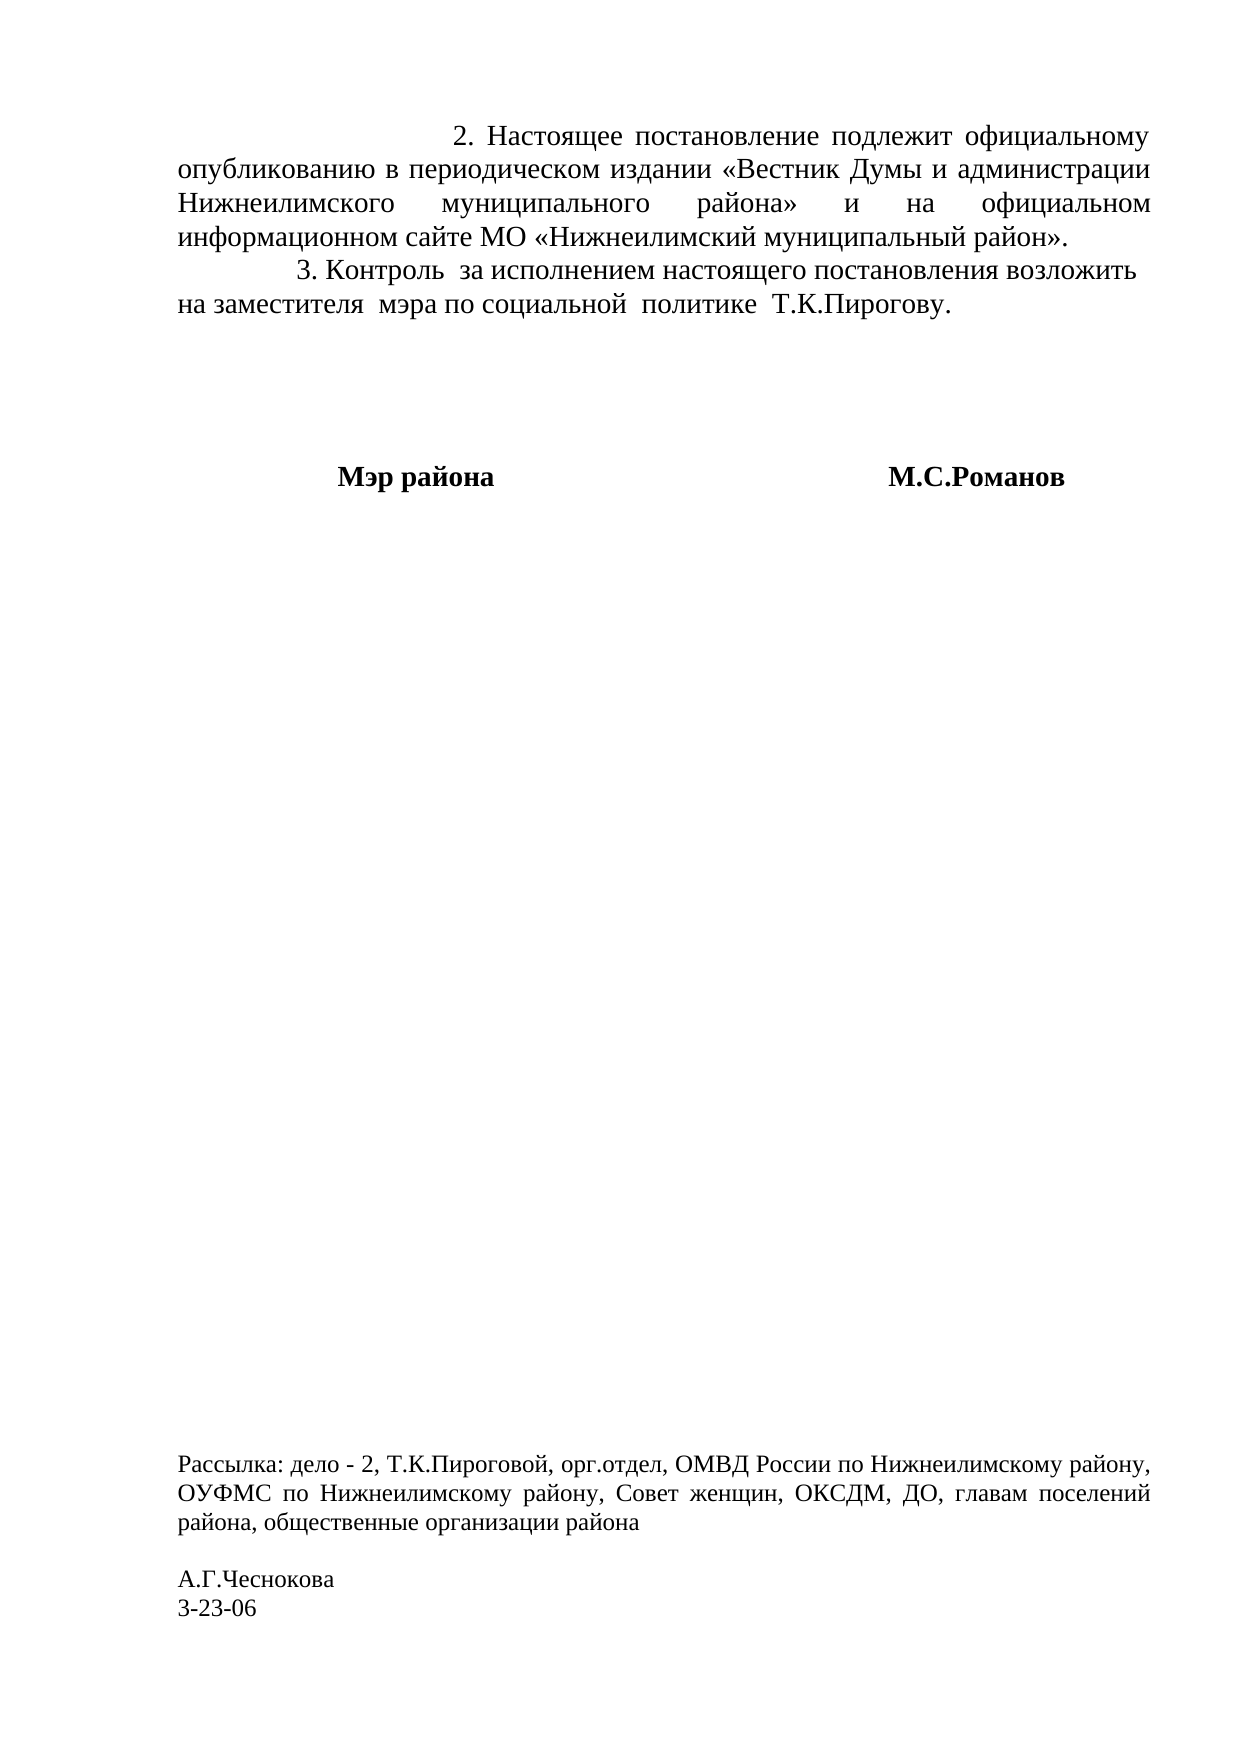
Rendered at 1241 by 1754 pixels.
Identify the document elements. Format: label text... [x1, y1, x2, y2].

text Мэр района М.С.Романов [177, 459, 1152, 492]
text 3-23-06 [177, 1593, 1152, 1622]
text 2. Настоящее постановление подлежит официальному опубликованию в периодическом издании «Вестник Думы и администрации Нижнеилимского муниципального района» и на официальном информационном сайте МО «Нижнеилимский муниципальный район». [177, 118, 1152, 252]
text 3. Контроль за исполнением настоящего постановления возложить на заместителя мэра по социальной политике Т.К.Пирогову. [177, 252, 1152, 319]
text А.Г.Чеснокова [177, 1564, 1152, 1593]
text Рассылка: дело - 2, Т.К.Пироговой, орг.отдел, ОМВД России по Нижнеилимскому району, ОУФМС по Нижнеилимскому району, Совет женщин, ОКСДМ, ДО, главам поселений района, общественные организации района [177, 1449, 1152, 1536]
